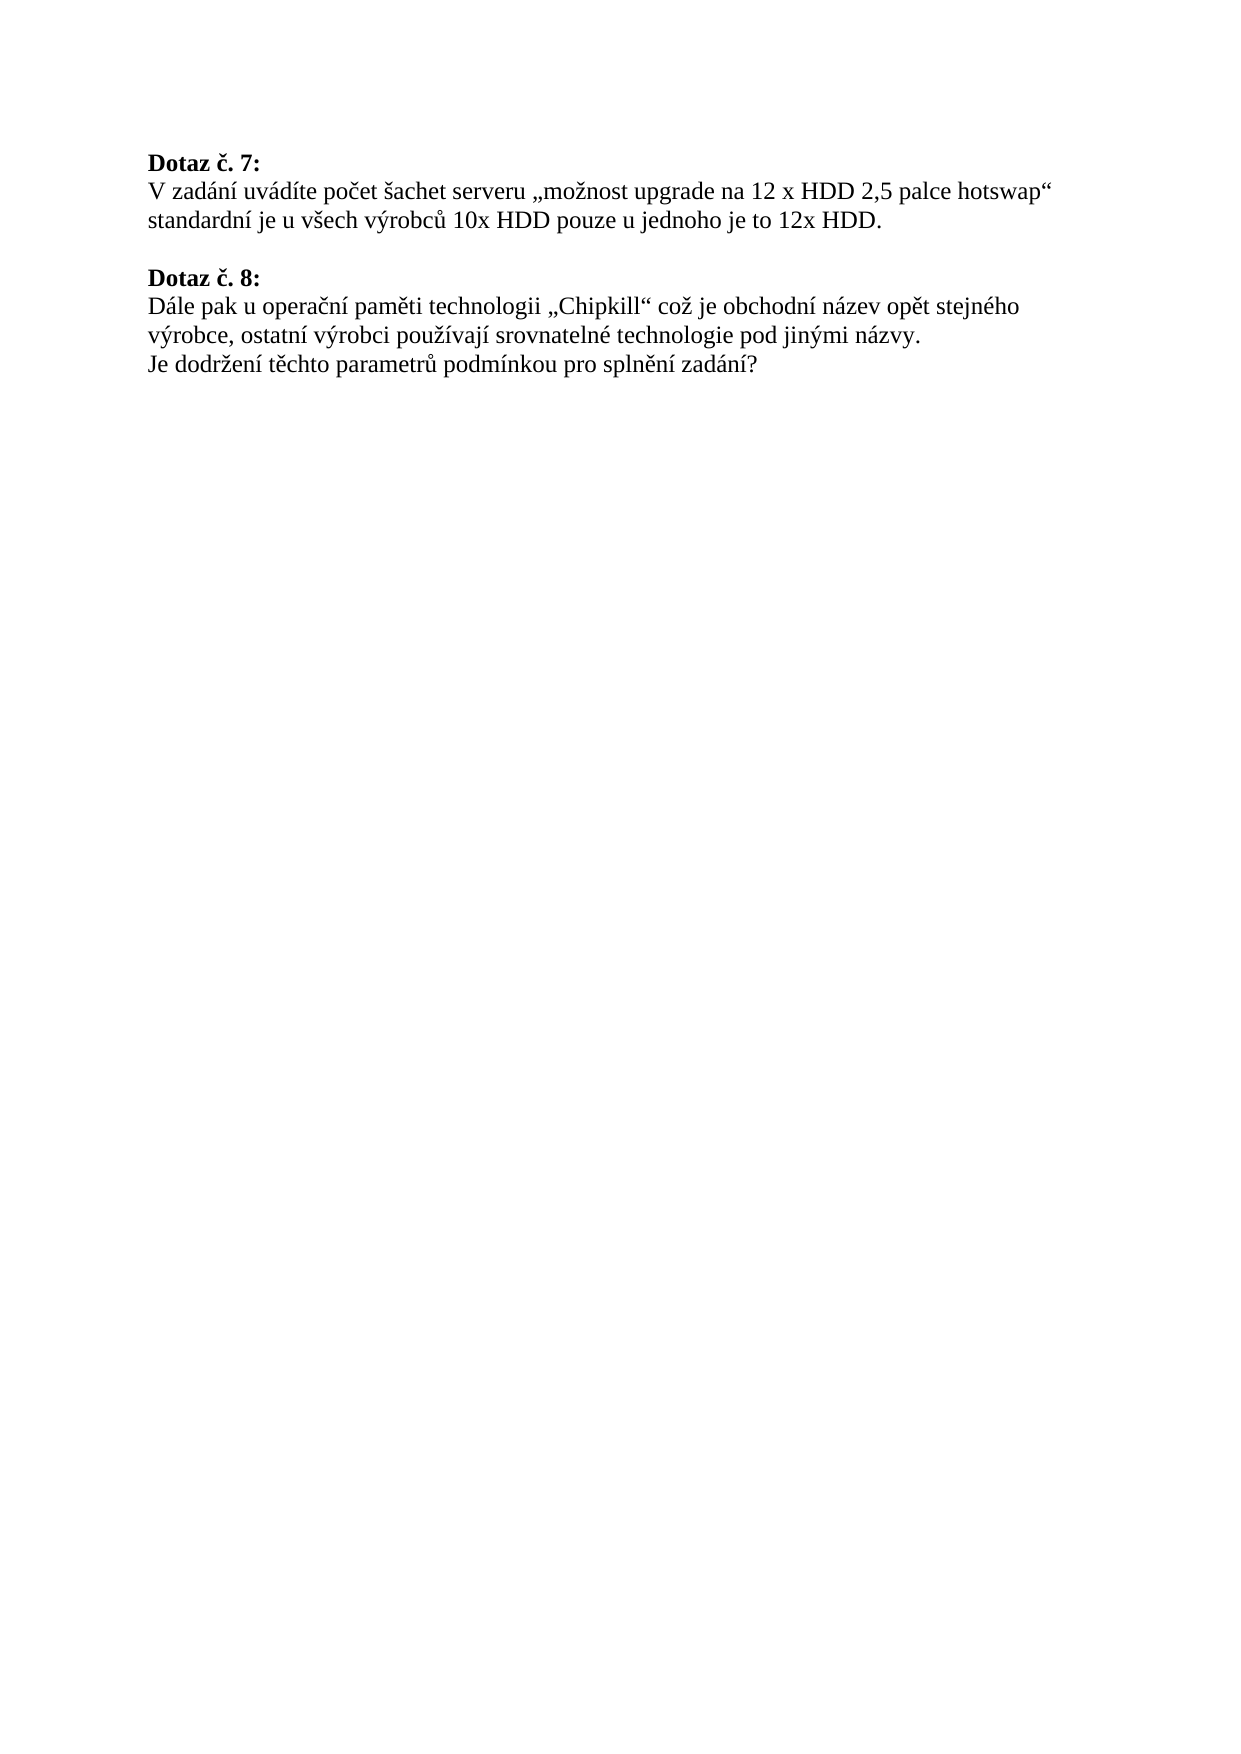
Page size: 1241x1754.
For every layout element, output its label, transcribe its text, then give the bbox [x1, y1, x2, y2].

text Dotaz č. 8: [148, 263, 1093, 291]
text Je dodržení těchto parametrů podmínkou pro splnění zadání? [148, 349, 1093, 378]
text V zadání uvádíte počet šachet serveru „možnost upgrade na 12 x HDD 2,5 palce hotswap“ standardní je u všech výrobců 10x HDD pouze u jednoho je to 12x HDD. [148, 176, 1093, 234]
text Dotaz č. 7: [148, 148, 1093, 176]
text Dále pak u operační paměti technologii „Chipkill“ což je obchodní název opět stejného výrobce, ostatní výrobci používají srovnatelné technologie pod jinými názvy. [148, 291, 1093, 349]
